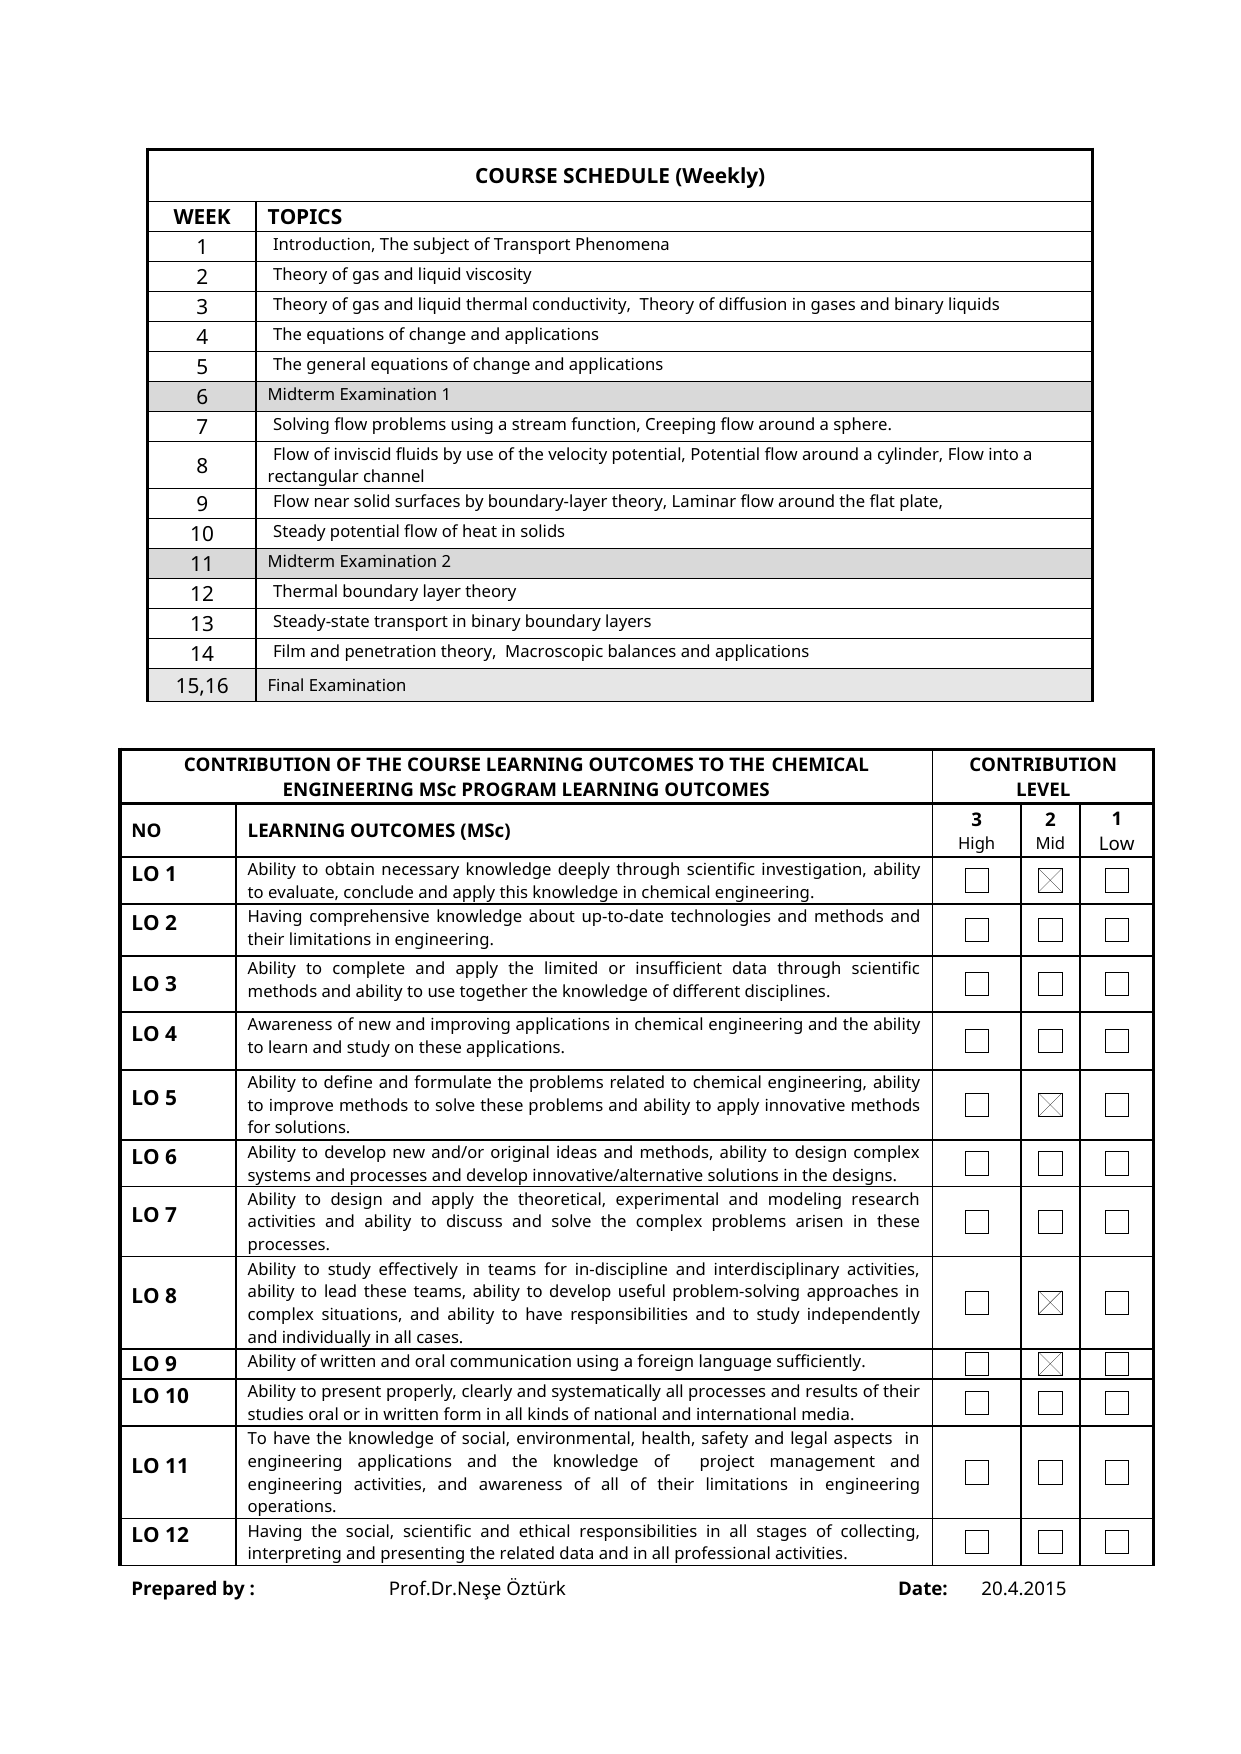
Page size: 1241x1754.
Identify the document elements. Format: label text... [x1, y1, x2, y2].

table_cell Final Examination [257, 669, 1091, 701]
table_cell 4 [149, 322, 255, 351]
table_cell LO 9 [122, 1350, 235, 1378]
table_cell Flow near solid surfaces by boundary-layer theory, Laminar flow around the flat plate, [257, 489, 1091, 518]
table_cell [933, 1350, 1020, 1378]
table_cell 15,16 [149, 669, 255, 701]
table_cell [1081, 1380, 1152, 1425]
table_cell [1022, 858, 1079, 903]
table_cell Film and penetration theory, Macroscopic balances and applications [257, 639, 1091, 668]
table_cell [933, 1141, 1020, 1186]
table_cell 1 Low [1081, 805, 1152, 856]
table_cell Theory of gas and liquid viscosity [257, 262, 1091, 291]
table_cell [933, 1013, 1020, 1069]
table_cell LO 1 [122, 858, 235, 903]
table_header CONTRIBUTION OF THE COURSE LEARNING OUTCOMES TO THE CHEMICAL ENGINEERING MSc PROGRAM LEARNING OUTCOMES [122, 751, 932, 802]
table_cell Introduction, The subject of Transport Phenomena [257, 232, 1091, 261]
table_cell Prof.Dr.Neşe Öztürk [373, 1566, 880, 1609]
table_cell 9 [149, 489, 255, 518]
table_cell [1081, 905, 1152, 955]
table_cell Midterm Examination 1 [257, 382, 1091, 411]
table_cell Theory of gas and liquid thermal conductivity, Theory of diffusion in gases and binary liquids [257, 292, 1091, 321]
table_cell Steady-state transport in binary boundary layers [257, 609, 1091, 638]
table_cell LEARNING OUTCOMES (MSc) [237, 805, 932, 856]
table_cell The equations of change and applications [257, 322, 1091, 351]
table_cell [1022, 1071, 1079, 1139]
table_cell [1081, 1519, 1152, 1564]
table_cell [1081, 1427, 1152, 1518]
table_cell [1022, 1187, 1079, 1256]
table_cell WEEK [149, 202, 255, 231]
table_cell 20.4.2015 [966, 1565, 1194, 1609]
table_cell LO 6 [122, 1141, 235, 1186]
table_cell [1022, 957, 1079, 1011]
table_cell LO 11 [122, 1427, 235, 1518]
table_cell [1081, 1350, 1152, 1378]
table_cell LO 7 [122, 1187, 235, 1256]
table_cell 1 [149, 232, 255, 261]
table_cell [933, 858, 1020, 903]
table_cell [1022, 905, 1079, 955]
table_cell [1081, 858, 1152, 903]
table_cell Ability to study effectively in teams for in-discipline and interdisciplinary activities, ability to lead these teams, ability to develop useful problem-solving approaches in complex situations, and ability to have responsibilities and to study independently and individually in all cases. [237, 1257, 932, 1348]
table_cell Date: [880, 1566, 966, 1609]
table_cell [1022, 1380, 1079, 1425]
table_cell NO [122, 805, 235, 856]
table_cell 8 [149, 442, 255, 488]
table_cell Ability of written and oral communication using a foreign language sufficiently. [237, 1350, 932, 1378]
table_cell Ability to develop new and/or original ideas and methods, ability to design complex systems and processes and develop innovative/alternative solutions in the designs. [237, 1141, 932, 1186]
table_cell 2 Mid [1022, 805, 1079, 856]
table_cell Midterm Examination 2 [257, 549, 1091, 578]
table_cell The general equations of change and applications [257, 352, 1091, 381]
table_cell 14 [149, 639, 255, 668]
table_cell LO 3 [122, 957, 235, 1011]
table_cell Flow of inviscid fluids by use of the velocity potential, Potential flow around a cylinder, Flow into a rectangular channel [257, 442, 1091, 488]
table_cell LO 2 [122, 905, 235, 955]
table_cell LO 4 [122, 1013, 235, 1069]
table_cell 12 [149, 579, 255, 608]
table_cell [1022, 1013, 1079, 1069]
table_cell Thermal boundary layer theory [257, 579, 1091, 608]
table_cell Having comprehensive knowledge about up-to-date technologies and methods and their limitations in engineering. [237, 905, 932, 955]
table_cell 3 High [933, 805, 1020, 856]
table_cell [933, 1187, 1020, 1256]
table_cell 5 [149, 352, 255, 381]
table_cell Ability to design and apply the theoretical, experimental and modeling research activities and ability to discuss and solve the complex problems arisen in these processes. [237, 1187, 932, 1256]
table_cell 13 [149, 609, 255, 638]
table_cell Ability to obtain necessary knowledge deeply through scientific investigation, ability to evaluate, conclude and apply this knowledge in chemical engineering. [237, 858, 932, 903]
table_cell [933, 905, 1020, 955]
table_cell Ability to define and formulate the problems related to chemical engineering, ability to improve methods to solve these problems and ability to apply innovative methods for solutions. [237, 1071, 932, 1139]
table_cell [1022, 1257, 1079, 1348]
table_cell [933, 1380, 1020, 1425]
table_header CONTRIBUTION LEVEL [933, 751, 1152, 802]
table_cell [933, 1257, 1020, 1348]
table_cell Awareness of new and improving applications in chemical engineering and the ability to learn and study on these applications. [237, 1013, 932, 1069]
table_cell LO 12 [122, 1519, 235, 1564]
table_cell Prepared by : [120, 1566, 373, 1609]
table_cell 10 [149, 519, 255, 548]
table_header COURSE SCHEDULE (Weekly) [149, 151, 1091, 201]
table_cell [1081, 1257, 1152, 1348]
table_cell 7 [149, 412, 255, 441]
table_cell Having the social, scientific and ethical responsibilities in all stages of collecting, interpreting and presenting the related data and in all professional activities. [237, 1519, 932, 1564]
table_cell [933, 1427, 1020, 1518]
table_cell 3 [149, 292, 255, 321]
table_cell To have the knowledge of social, environmental, health, safety and legal aspects in engineering applications and the knowledge of project management and engineering activities, and awareness of all of their limitations in engineering operations. [237, 1427, 932, 1518]
table_cell [1022, 1141, 1079, 1186]
table_cell [1022, 1519, 1079, 1564]
table_cell [1081, 1141, 1152, 1186]
table_cell [1081, 1187, 1152, 1256]
table_cell [1081, 1071, 1152, 1139]
table_cell 2 [149, 262, 255, 291]
table_cell [1022, 1427, 1079, 1518]
table_cell [933, 1519, 1020, 1564]
table_cell Solving flow problems using a stream function, Creeping flow around a sphere. [257, 412, 1091, 441]
table_cell [1081, 1013, 1152, 1069]
table_cell [1022, 1350, 1079, 1378]
table_cell Ability to complete and apply the limited or insufficient data through scientific methods and ability to use together the knowledge of different disciplines. [237, 957, 932, 1011]
table_cell TOPICS [257, 202, 1091, 231]
table_cell Steady potential flow of heat in solids [257, 519, 1091, 548]
table_cell [933, 1071, 1020, 1139]
table_cell 11 [149, 549, 255, 578]
table_cell LO 5 [122, 1071, 235, 1139]
table_cell LO 10 [122, 1380, 235, 1425]
table_cell LO 8 [122, 1257, 235, 1348]
table_cell Ability to present properly, clearly and systematically all processes and results of their studies oral or in written form in all kinds of national and international media. [237, 1380, 932, 1425]
table_cell [933, 957, 1020, 1011]
table_cell 6 [149, 382, 255, 411]
table_cell [1081, 957, 1152, 1011]
